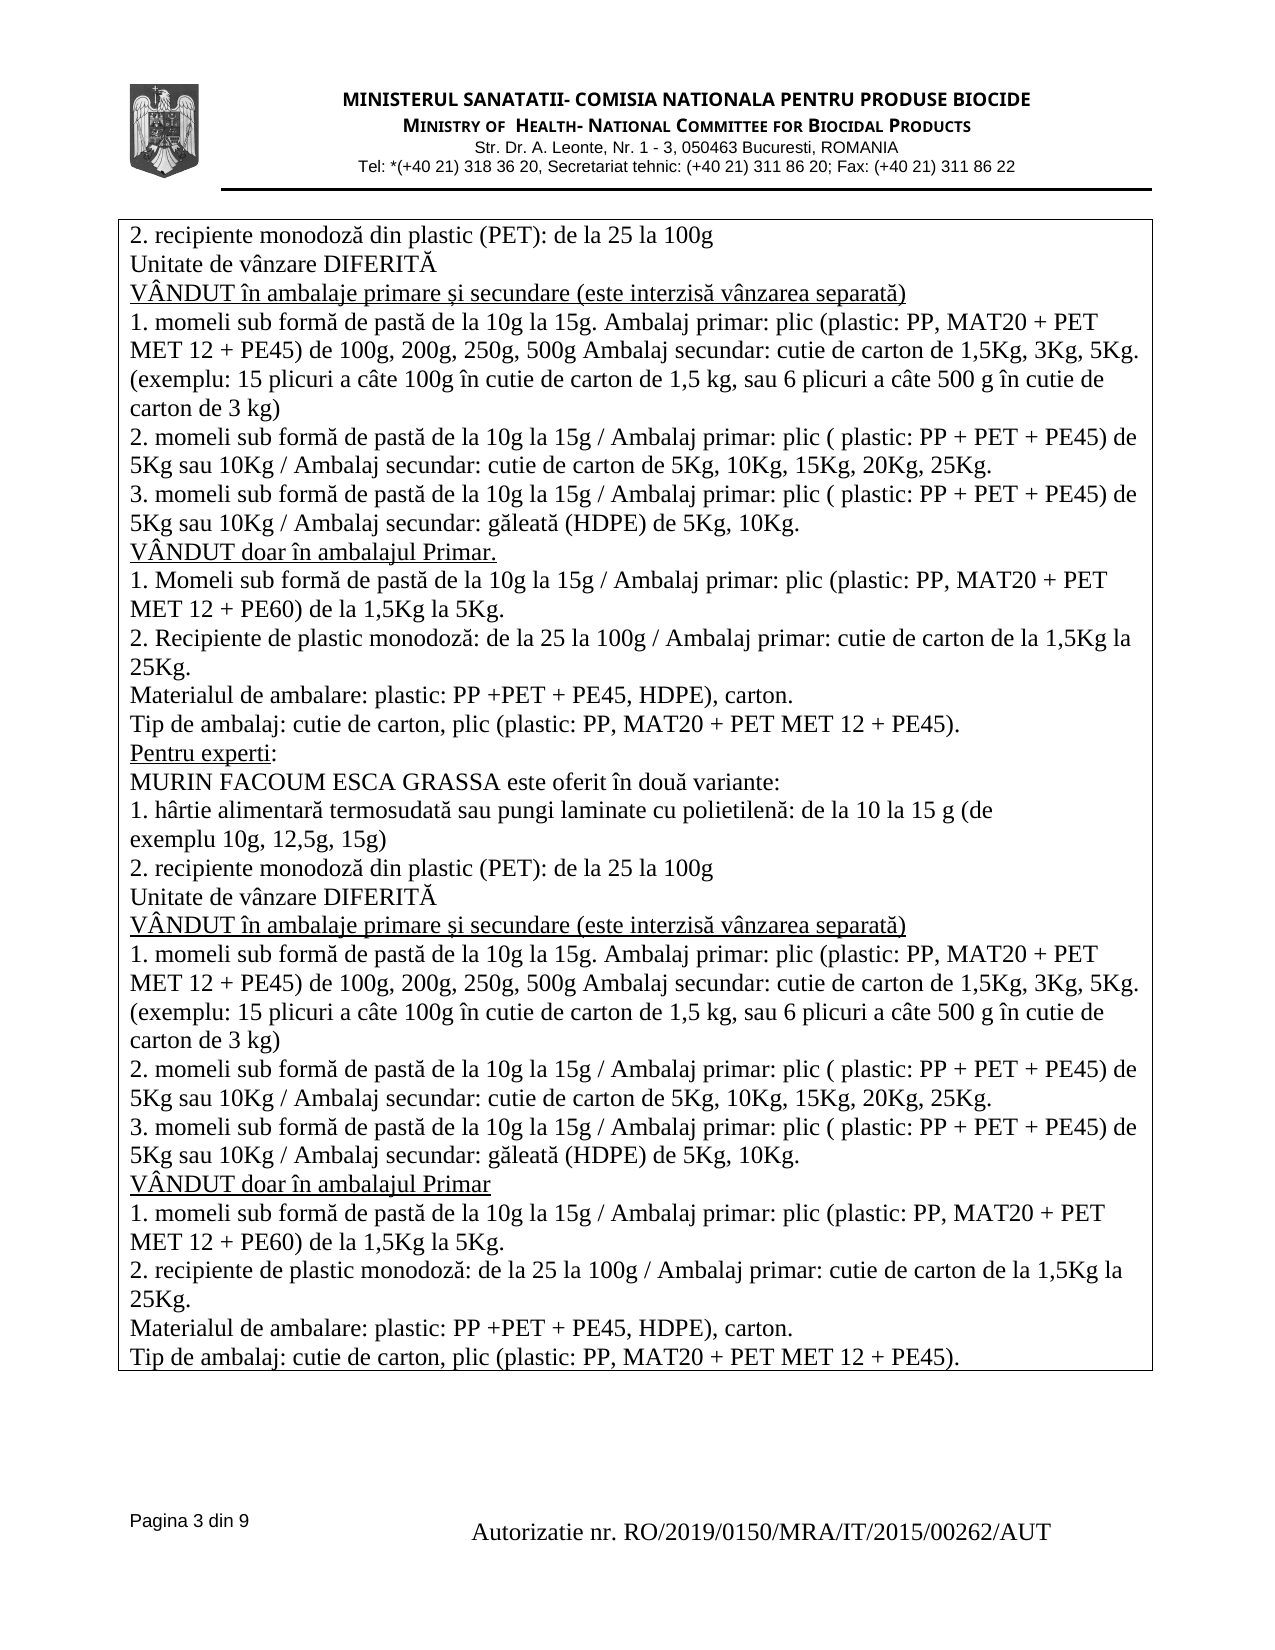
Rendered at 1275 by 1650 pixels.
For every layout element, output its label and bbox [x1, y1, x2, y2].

table_header [119, 220, 1152, 1370]
